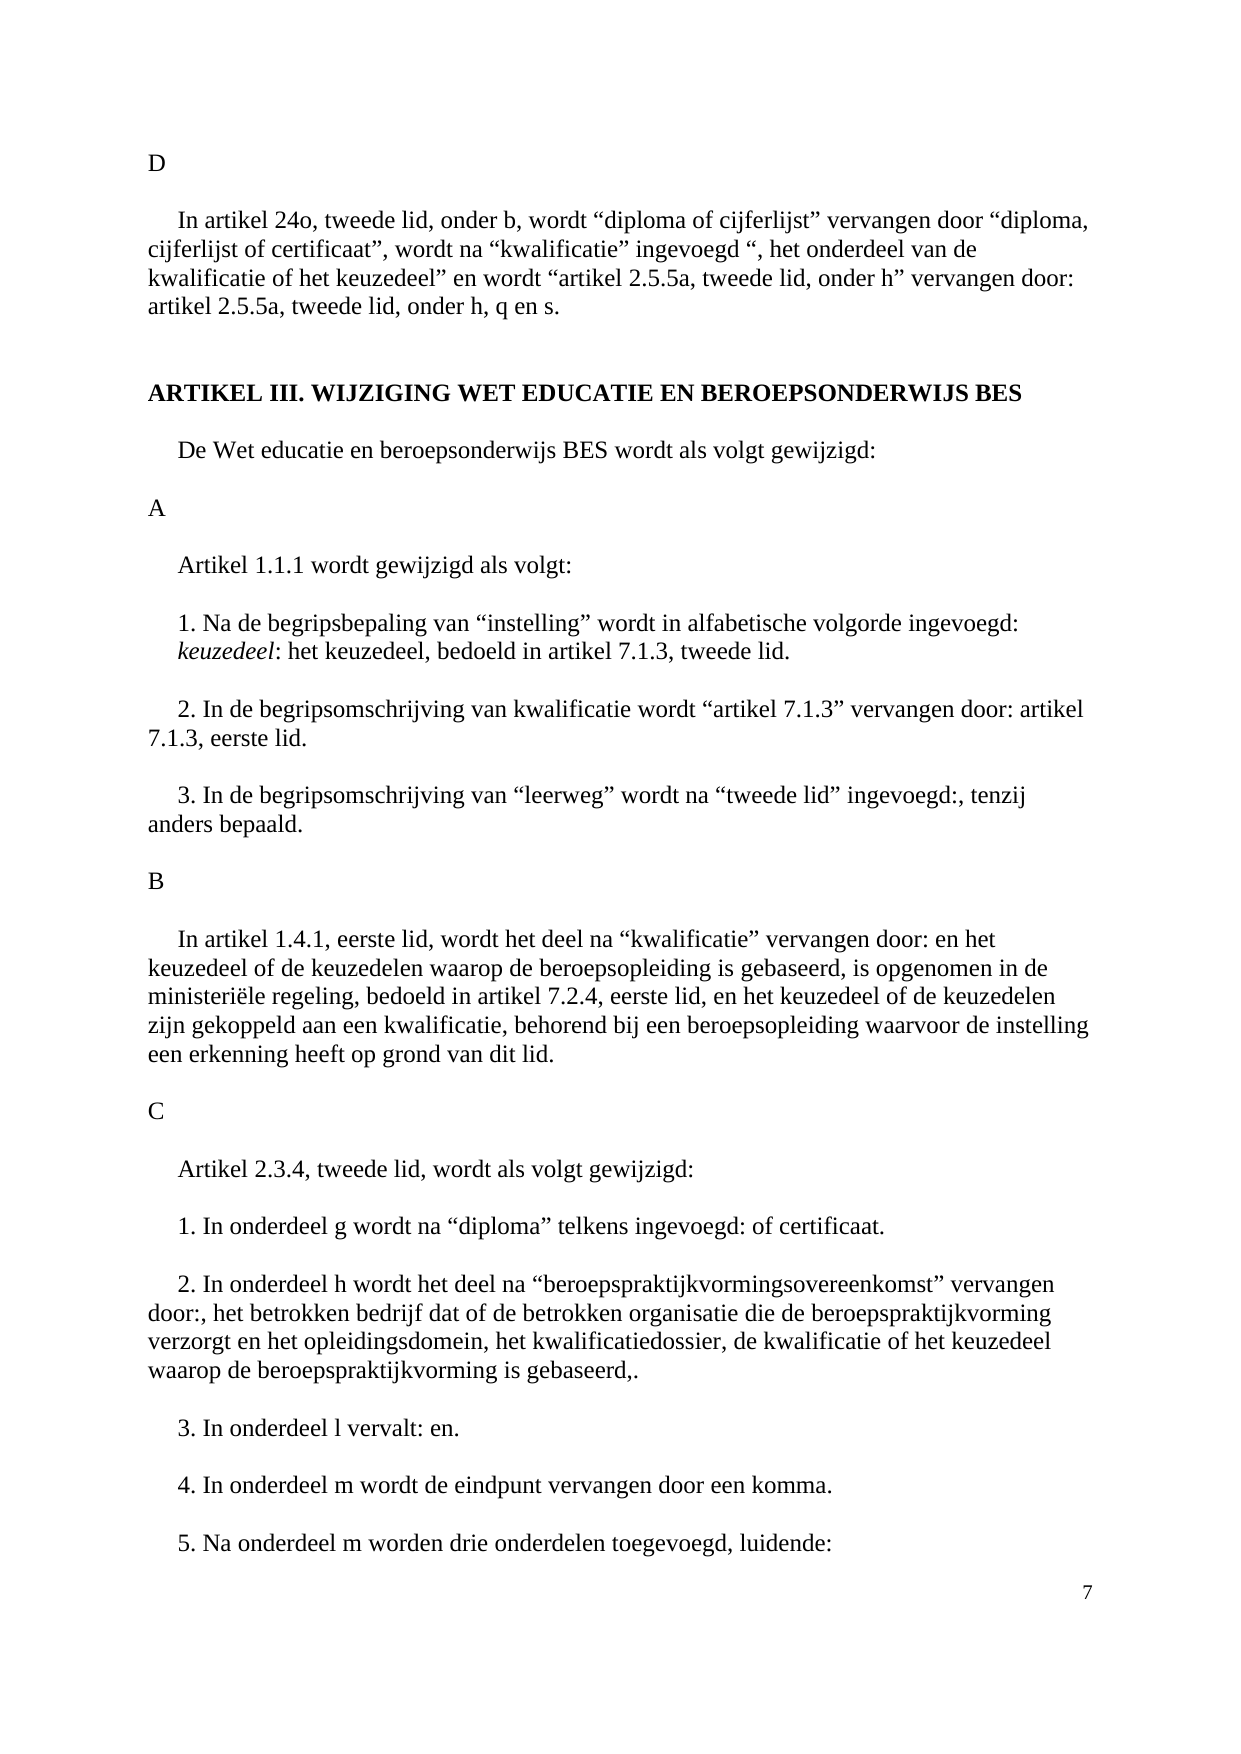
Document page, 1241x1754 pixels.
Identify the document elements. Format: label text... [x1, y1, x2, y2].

text 3. In onderdeel l vervalt: en. [148, 1413, 1092, 1441]
text 2. In onderdeel h wordt het deel na “beroepspraktijkvormingsovereenkomst” vervangen door:, het betrokken bedrijf dat of de betrokken organisatie die de beroepspraktijkvorming verzorgt en het opleidingsdomein, het kwalificatiedossier, de kwalificatie of het keuzedeel waarop de beroepspraktijkvorming is gebaseerd,. [148, 1269, 1092, 1384]
text D [148, 148, 1092, 176]
text 2. In de begripsomschrijving van kwalificatie wordt “artikel 7.1.3” vervangen door: artikel 7.1.3, eerste lid. [148, 694, 1092, 751]
text Artikel 1.1.1 wordt gewijzigd als volgt: [148, 550, 1092, 579]
text 5. Na onderdeel m worden drie onderdelen toegevoegd, luidende: [148, 1528, 1092, 1556]
text 1. Na de begripsbepaling van “instelling” wordt in alfabetische volgorde ingevoegd: [148, 608, 1092, 636]
text 3. In de begripsomschrijving van “leerweg” wordt na “tweede lid” ingevoegd:, tenzij anders bepaald. [148, 780, 1092, 838]
text keuzedeel: het keuzedeel, bedoeld in artikel 7.1.3, tweede lid. [148, 636, 1092, 665]
text Artikel 2.3.4, tweede lid, wordt als volgt gewijzigd: [148, 1154, 1092, 1183]
text In artikel 24o, tweede lid, onder b, wordt “diploma of cijferlijst” vervangen door “diploma, cijferlijst of certificaat”, wordt na “kwalificatie” ingevoegd “, het onderdeel van de kwalificatie of het keuzedeel” en wordt “artikel 2.5.5a, tweede lid, onder h” vervangen door: artikel 2.5.5a, tweede lid, onder h, q en s. [148, 205, 1092, 320]
text 1. In onderdeel g wordt na “diploma” telkens ingevoegd: of certificaat. [148, 1211, 1092, 1240]
text In artikel 1.4.1, eerste lid, wordt het deel na “kwalificatie” vervangen door: en het keuzedeel of de keuzedelen waarop de beroepsopleiding is gebaseerd, is opgenomen in de ministeriële regeling, bedoeld in artikel 7.2.4, eerste lid, en het keuzedeel of de keuzedelen zijn gekoppeld aan een kwalificatie, behorend bij een beroepsopleiding waarvoor de instelling een erkenning heeft op grond van dit lid. [148, 924, 1092, 1068]
text C [148, 1096, 1092, 1125]
text ARTIKEL III. WIJZIGING WET EDUCATIE EN BEROEPSONDERWIJS BES [148, 378, 1092, 406]
text 4. In onderdeel m wordt de eindpunt vervangen door een komma. [148, 1470, 1092, 1499]
text De Wet educatie en beroepsonderwijs BES wordt als volgt gewijzigd: [148, 435, 1092, 464]
text A [148, 493, 1092, 521]
text B [148, 866, 1092, 895]
